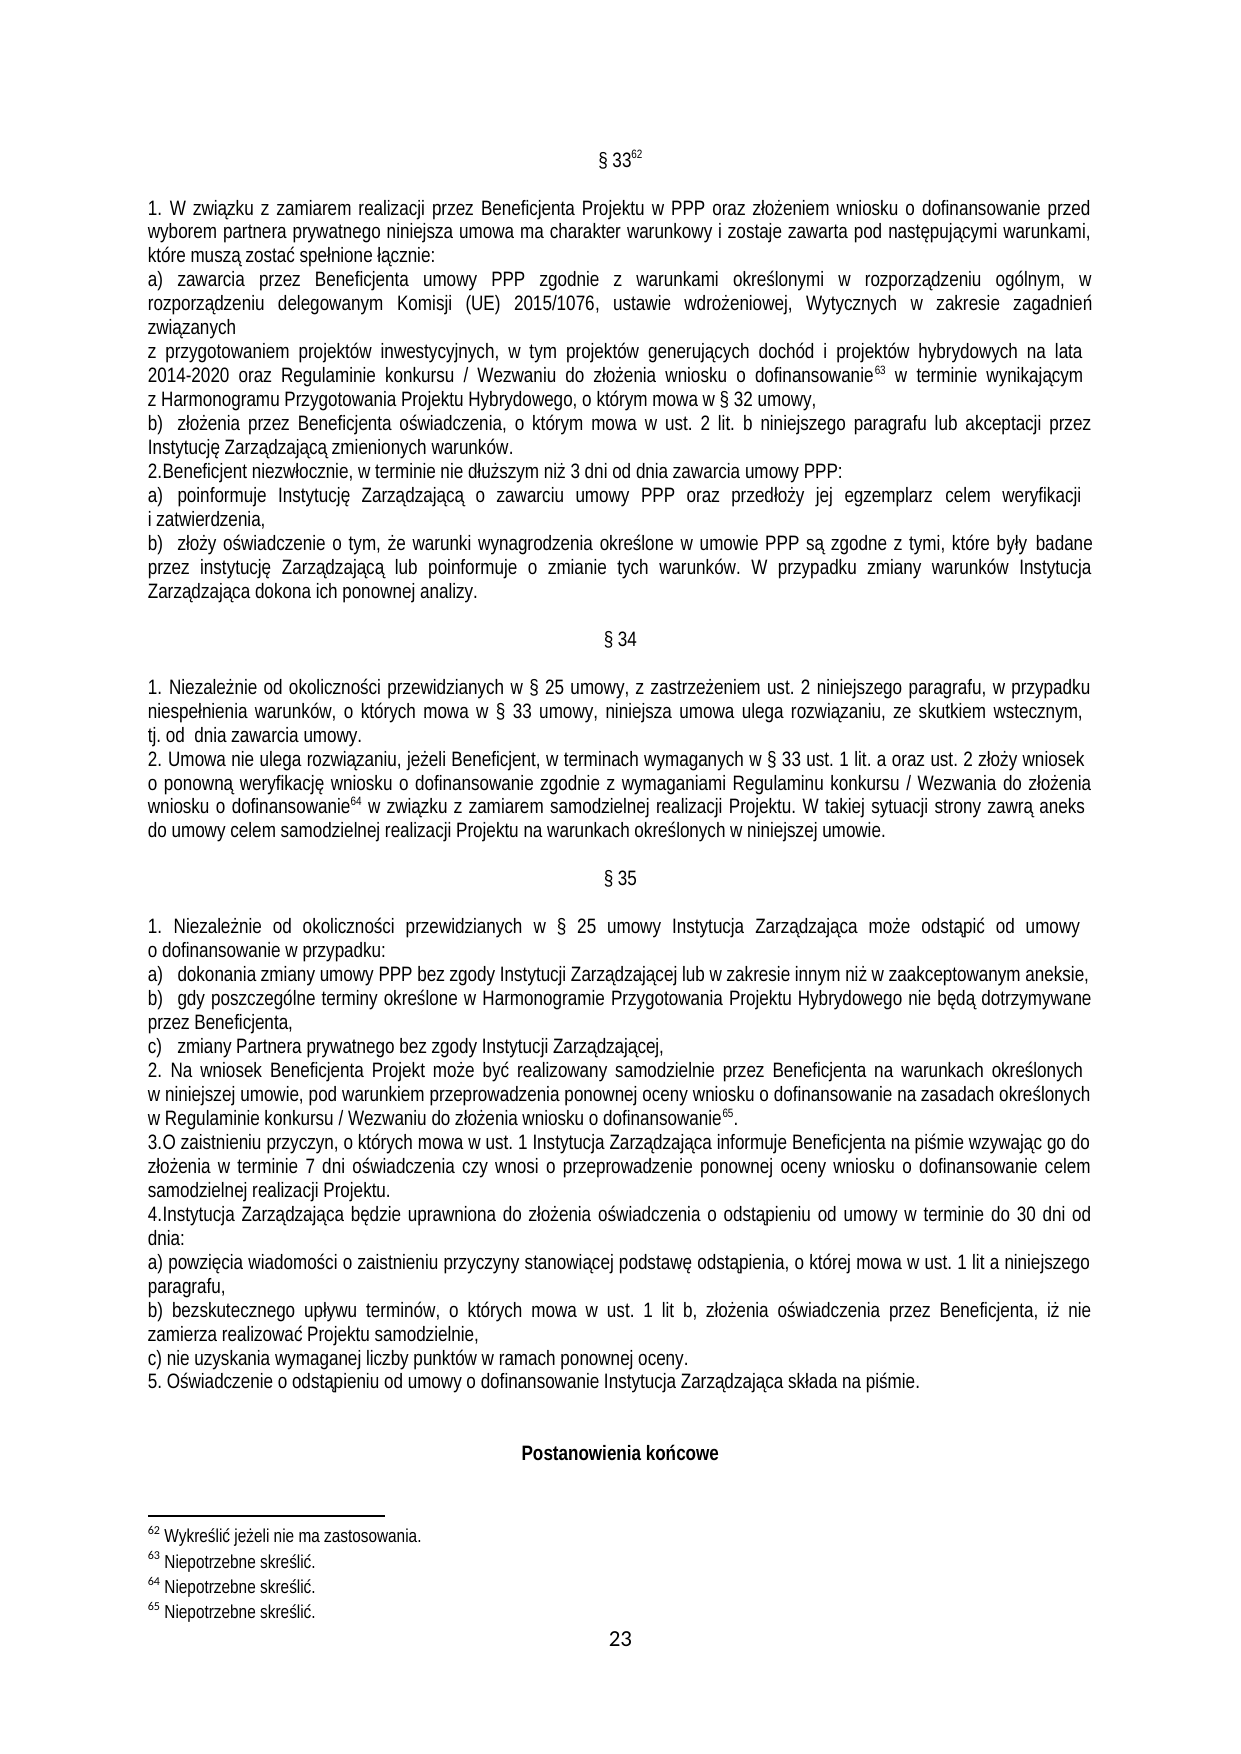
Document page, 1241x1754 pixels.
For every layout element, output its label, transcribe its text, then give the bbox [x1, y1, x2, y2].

list dokonania zmiany umowy PPP bez zgody Instytucji Zarządzającej lub w zakresie innym niż w zaakceptowanym aneksie, [148, 962, 1093, 986]
list złożenia przez Beneficjenta oświadczenia, o którym mowa w ust. 2 lit. b niniejszego paragrafu lub akceptacji przez Instytucję Zarządzającą zmienionych warunków. [148, 411, 1093, 459]
list Postanowienia końcowe [148, 1441, 1093, 1465]
text § 35 [148, 866, 1093, 890]
list Niezależnie od okoliczności przewidzianych w § 25 umowy, z zastrzeżeniem ust. 2 niniejszego paragrafu, w przypadku niespełnienia warunków, o których mowa w § 33 umowy, niniejsza umowa ulega rozwiązaniu, ze skutkiem wstecznym, tj. od dnia zawarcia umowy. [148, 675, 1093, 747]
text § 34 [148, 627, 1093, 651]
list zawarcia przez Beneficjenta umowy PPP zgodnie z warunkami określonymi w rozporządzeniu ogólnym, w rozporządzeniu delegowanym Komisji (UE) 2015/1076, ustawie wdrożeniowej, Wytycznych w zakresie zagadnień związanych z przygotowaniem projektów inwestycyjnych, w tym projektów generujących dochód i projektów hybrydowych na lata 2014-2020 oraz Regulaminie konkursu / Wezwaniu do złożenia wniosku o dofinansowanie w terminie wynikającym z Harmonogramu Przygotowania Projektu Hybrydowego, o którym mowa w § 32 umowy, [148, 267, 1093, 411]
list zmiany Partnera prywatnego bez zgody Instytucji Zarządzającej, [148, 1034, 1093, 1058]
list Niezależnie od okoliczności przewidzianych w § 25 umowy Instytucja Zarządzająca może odstąpić od umowy o dofinansowanie w przypadku: [148, 914, 1093, 962]
list c) nie uzyskania wymaganej liczby punktów w ramach ponownej oceny. [148, 1346, 1093, 1369]
list b) bezskutecznego upływu terminów, o których mowa w ust. 1 lit b, złożenia oświadczenia przez Beneficjenta, iż nie zamierza realizować Projektu samodzielnie, [148, 1298, 1093, 1346]
list a) powzięcia wiadomości o zaistnieniu przyczyny stanowiącej podstawę odstąpienia, o której mowa w ust. 1 lit a niniejszego paragrafu, [148, 1250, 1093, 1298]
list W związku z zamiarem realizacji przez Beneficjenta Projektu w PPP oraz złożeniem wniosku o dofinansowanie przed wyborem partnera prywatnego niniejsza umowa ma charakter warunkowy i zostaje zawarta pod następującymi warunkami, które muszą zostać spełnione łącznie: [148, 196, 1093, 267]
list złoży oświadczenie o tym, że warunki wynagrodzenia określone w umowie PPP są zgodne z tymi, które były badane przez instytucję Zarządzającą lub poinformuje o zmianie tych warunków. W przypadku zmiany warunków Instytucja Zarządzająca dokona ich ponownej analizy. [148, 531, 1093, 603]
list O zaistnieniu przyczyn, o których mowa w ust. 1 Instytucja Zarządzająca informuje Beneficjenta na piśmie wzywając go do złożenia w terminie 7 dni oświadczenia czy wnosi o przeprowadzenie ponownej oceny wniosku o dofinansowanie celem samodzielnej realizacji Projektu. [148, 1130, 1093, 1202]
list 5. Oświadczenie o odstąpieniu od umowy o dofinansowanie Instytucja Zarządzająca składa na piśmie. [148, 1369, 1093, 1393]
list Beneficjent niezwłocznie, w terminie nie dłuższym niż 3 dni od dnia zawarcia umowy PPP: [148, 459, 1093, 483]
list Instytucja Zarządzająca będzie uprawniona do złożenia oświadczenia o odstąpieniu od umowy w terminie do 30 dni od dnia: [148, 1202, 1093, 1250]
list Na wniosek Beneficjenta Projekt może być realizowany samodzielnie przez Beneficjenta na warunkach określonych w niniejszej umowie, pod warunkiem przeprowadzenia ponownej oceny wniosku o dofinansowanie na zasadach określonych w Regulaminie konkursu / Wezwaniu do złożenia wniosku o dofinansowanie. [148, 1058, 1093, 1130]
list gdy poszczególne terminy określone w Harmonogramie Przygotowania Projektu Hybrydowego nie będą dotrzymywane przez Beneficjenta, [148, 986, 1093, 1034]
list poinformuje Instytucję Zarządzającą o zawarciu umowy PPP oraz przedłoży jej egzemplarz celem weryfikacji i zatwierdzenia, [148, 483, 1093, 531]
list Umowa nie ulega rozwiązaniu, jeżeli Beneficjent, w terminach wymaganych w § 33 ust. 1 lit. a oraz ust. 2 złoży wniosek o ponowną weryfikację wniosku o dofinansowanie zgodnie z wymaganiami Regulaminu konkursu / Wezwania do złożenia wniosku o dofinansowanie w związku z zamiarem samodzielnej realizacji Projektu. W takiej sytuacji strony zawrą aneks do umowy celem samodzielnej realizacji Projektu na warunkach określonych w niniejszej umowie. [148, 747, 1093, 842]
text § 33 [148, 148, 1093, 172]
